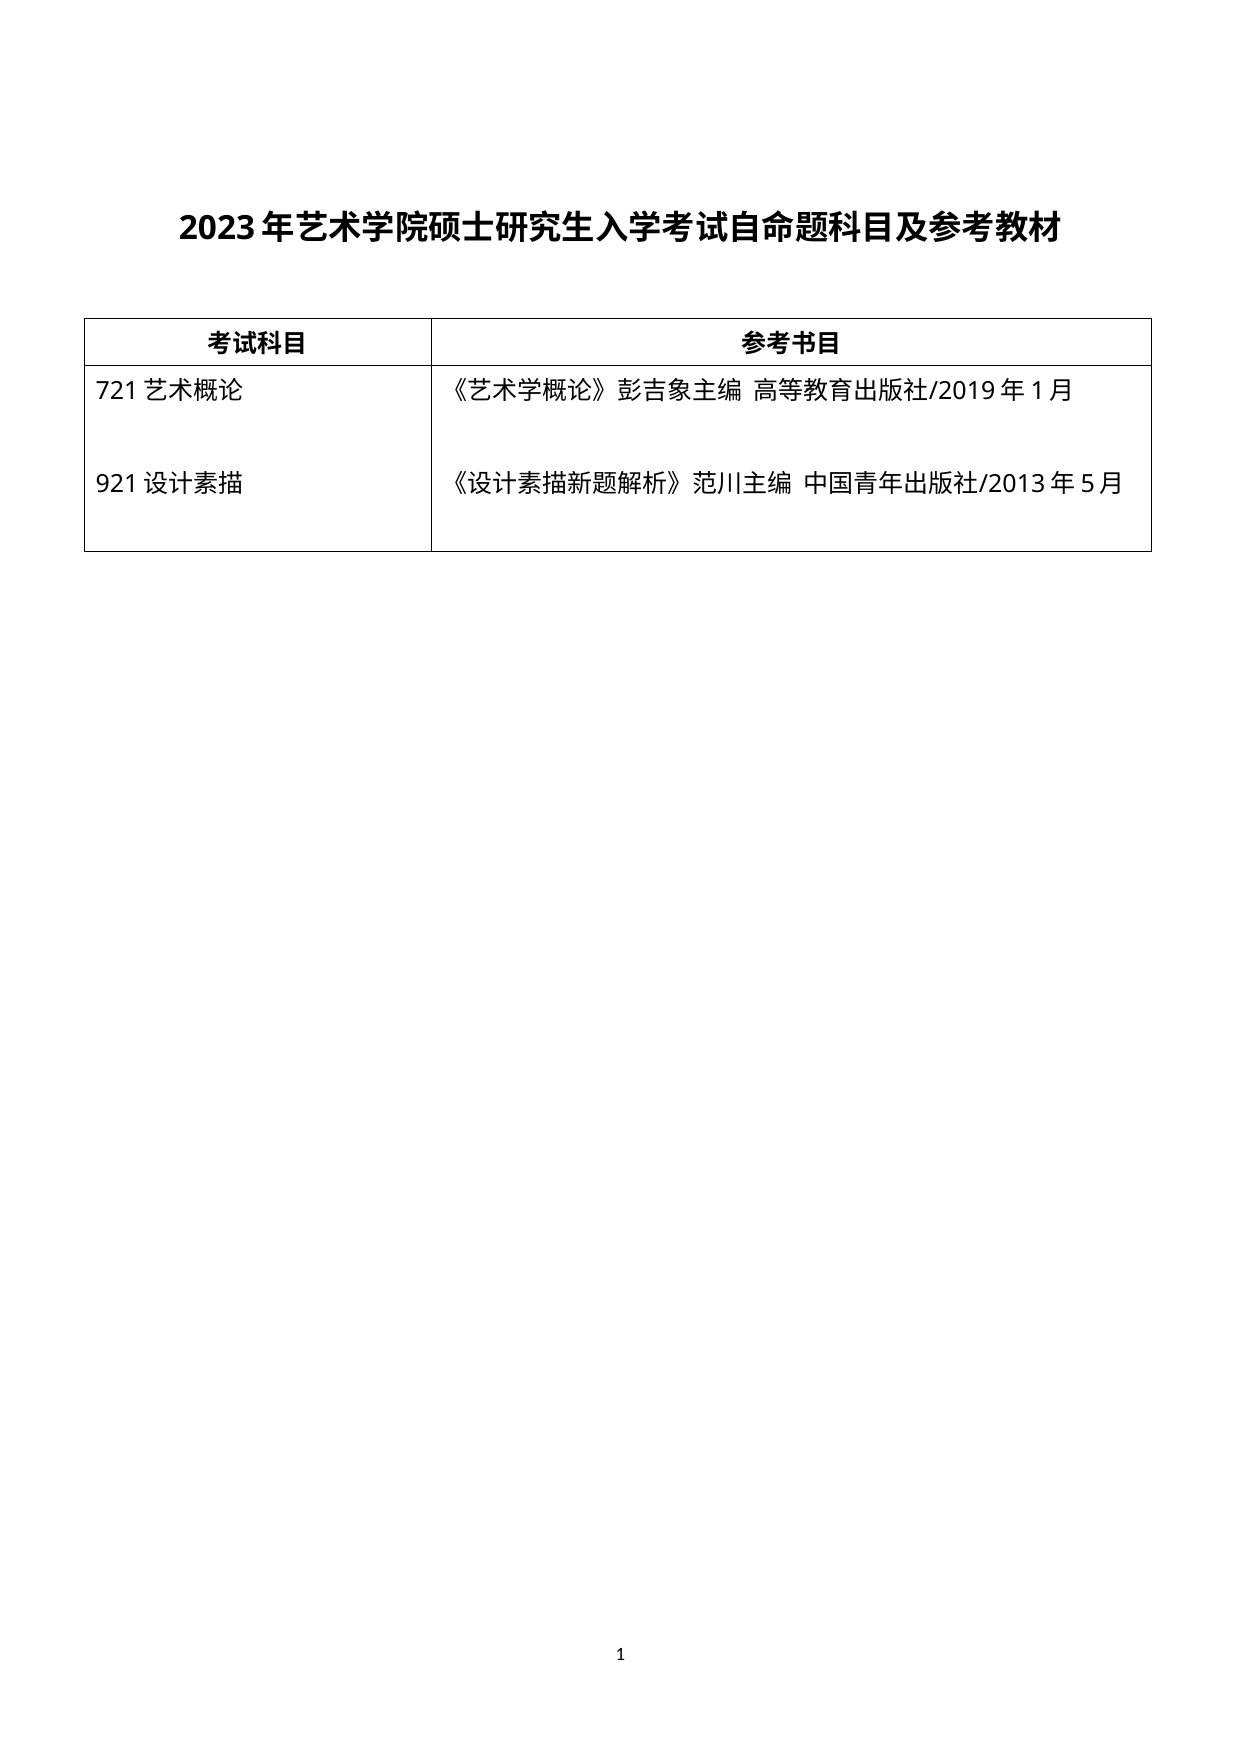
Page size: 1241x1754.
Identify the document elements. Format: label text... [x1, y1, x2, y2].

table_header 考试科目 [85, 319, 431, 365]
table_header 参考书目 [432, 319, 1151, 365]
table_cell 《艺术学概论》彭吉象主编 高等教育出版社/2019年1月 《设计素描新题解析》范川主编 中国青年出版社/2013年5月 [432, 366, 1151, 551]
text 2023年艺术学院硕士研究生入学考试自命题科目及参考教材 [106, 178, 1134, 271]
table_cell 721艺术概论 921设计素描 [85, 366, 431, 551]
